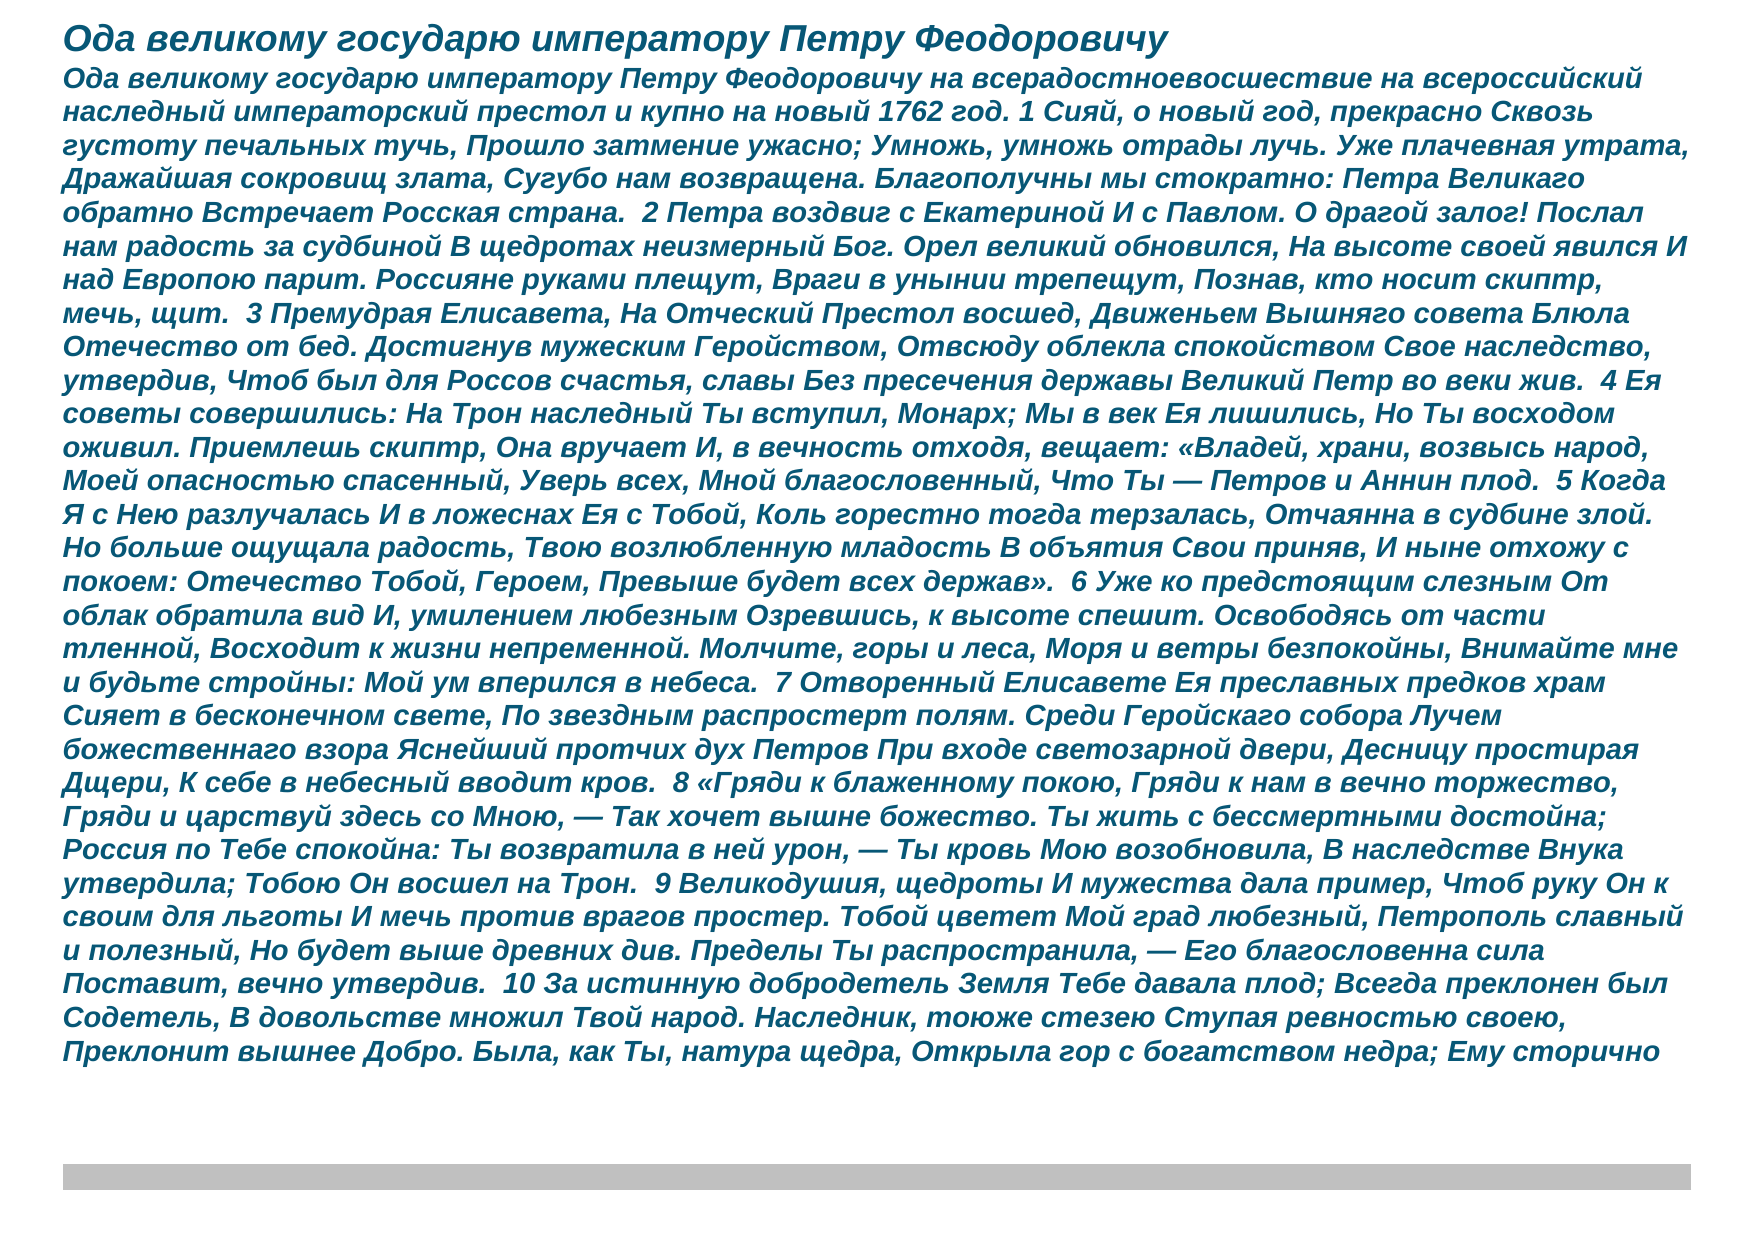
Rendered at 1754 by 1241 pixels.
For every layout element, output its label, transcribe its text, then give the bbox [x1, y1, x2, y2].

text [62, 61, 1691, 1067]
subtitle Ода великому государю императору Петру Феодоровичу [62, 17, 1691, 60]
